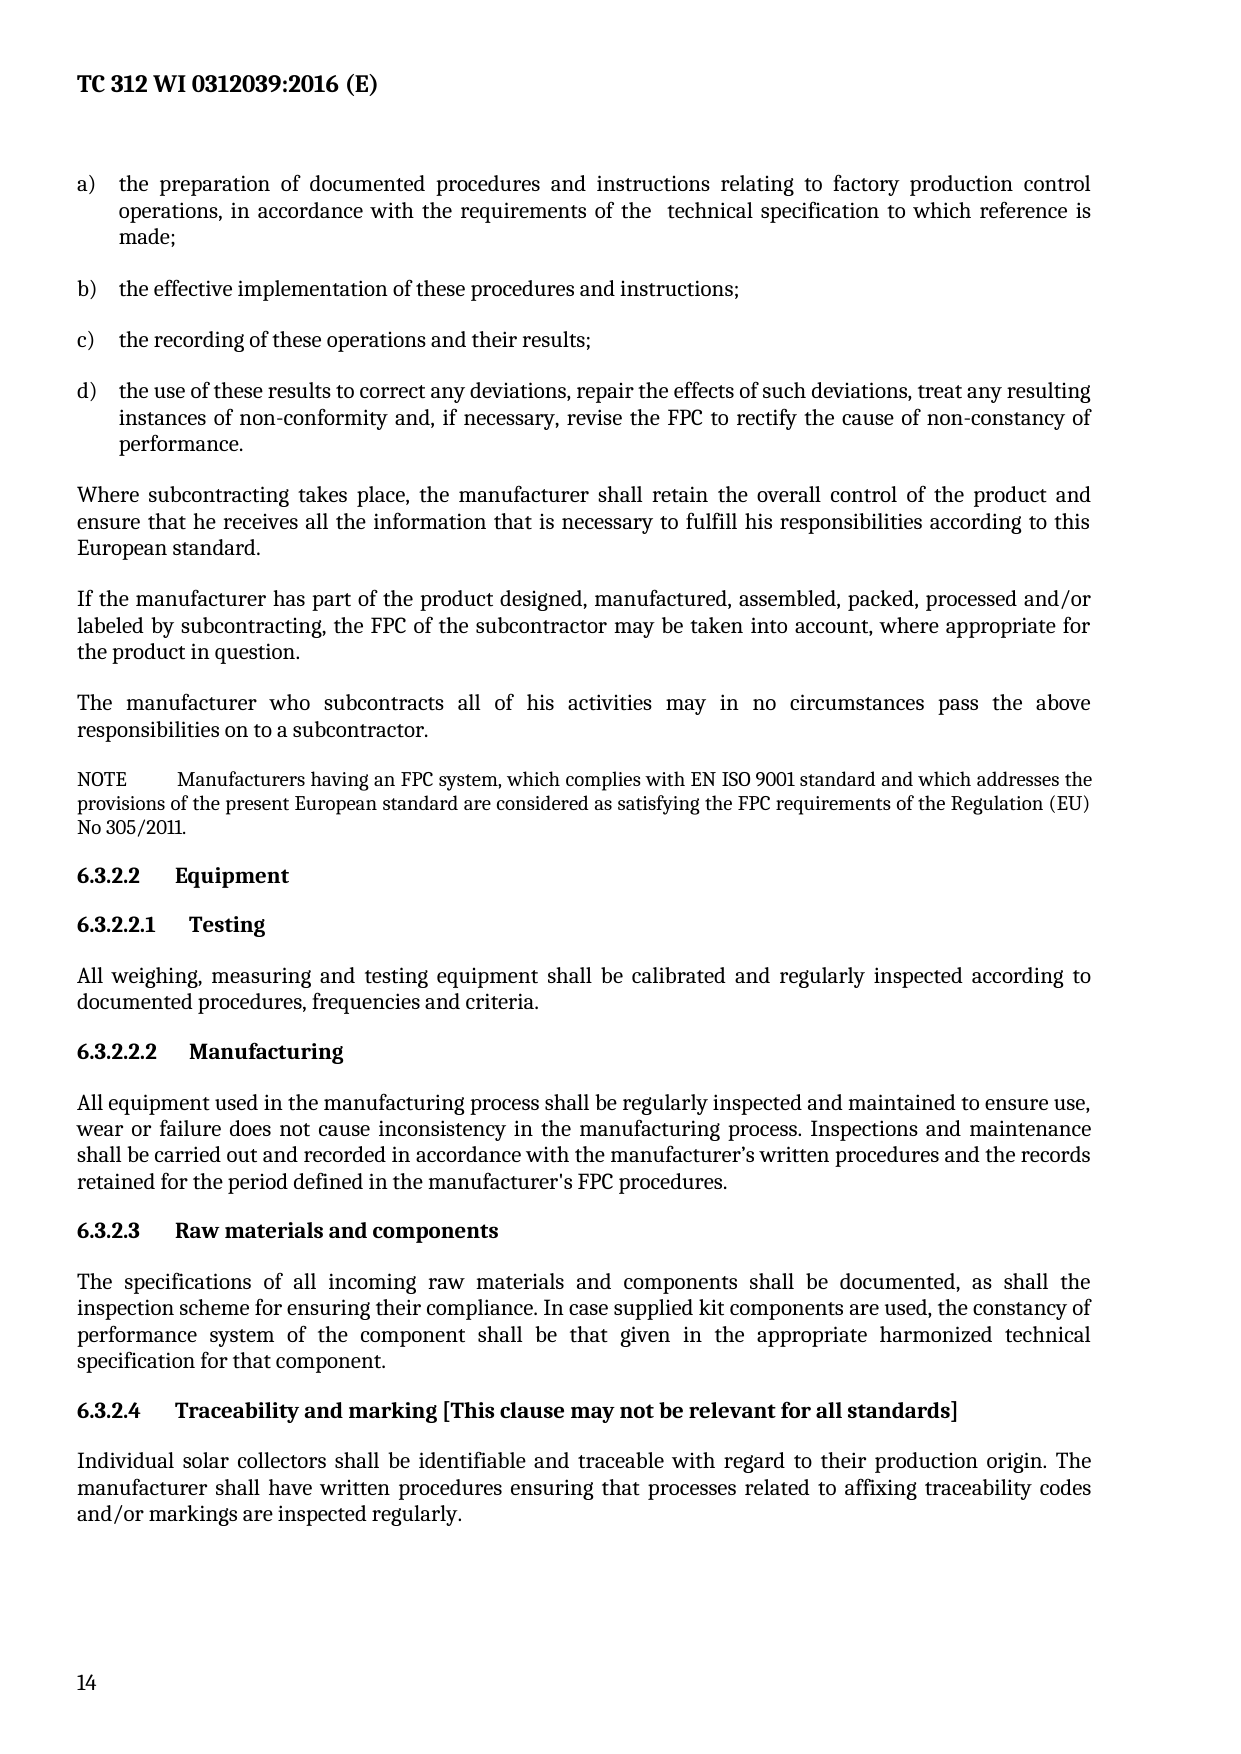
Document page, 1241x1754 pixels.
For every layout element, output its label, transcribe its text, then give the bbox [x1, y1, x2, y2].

text All equipment used in the manufacturing process shall be regularly inspected and maintained to ensure use, wear or failure does not cause inconsistency in the manufacturing process. Inspections and maintenance shall be carried out and recorded in accordance with the manufacturer’s written procedures and the records retained for the period defined in the manufacturer's FPC procedures. [77, 1089, 1093, 1195]
subtitle Raw materials and components [77, 1220, 1093, 1244]
subtitle Manufacturing [77, 1040, 1093, 1064]
text All weighing, measuring and testing equipment shall be calibrated and regularly inspected according to documented procedures, frequencies and criteria. [77, 963, 1093, 1015]
text If the manufacturer has part of the product designed, manufactured, assembled, packed, processed and/or labeled by subcontracting, the FPC of the subcontractor may be taken into account, where appropriate for the product in question. [77, 586, 1093, 665]
list the recording of these operations and their results; [77, 327, 1093, 353]
list the use of these results to correct any deviations, repair the effects of such deviations, treat any resulting instances of non-conformity and, if necessary, revise the FPC to rectify the cause of non-constancy of performance. [77, 378, 1093, 457]
text Where subcontracting takes place, the manufacturer shall retain the overall control of the product and ensure that he receives all the information that is necessary to fulfill his responsibilities according to this European standard. [77, 482, 1093, 561]
text The specifications of all incoming raw materials and components shall be documented, as shall the inspection scheme for ensuring their compliance. In case supplied kit components are used, the constancy of performance system of the component shall be that given in the appropriate harmonized technical specification for that component. [77, 1269, 1093, 1374]
text Individual solar collectors shall be identifiable and traceable with regard to their production origin. The manufacturer shall have written procedures ensuring that processes related to affixing traceability codes and/or markings are inspected regularly. [77, 1448, 1093, 1527]
subtitle Testing [77, 914, 1093, 938]
subtitle Traceability and marking [This clause may not be relevant for all standards] [77, 1399, 1093, 1423]
list the effective implementation of these procedures and instructions; [77, 275, 1093, 302]
list the preparation of documented procedures and instructions relating to factory production control operations, in accordance with the requirements of the technical specification to which reference is made; [77, 171, 1093, 250]
text NOTE Manufacturers having an FPC system, which complies with EN ISO 9001 standard and which addresses the provisions of the present European standard are considered as satisfying the FPC requirements of the Regulation (EU) No 305/2011. [77, 768, 1093, 840]
subtitle Equipment [77, 865, 1093, 889]
text The manufacturer who subcontracts all of his activities may in no circumstances pass the above responsibilities on to a subcontractor. [77, 690, 1093, 743]
